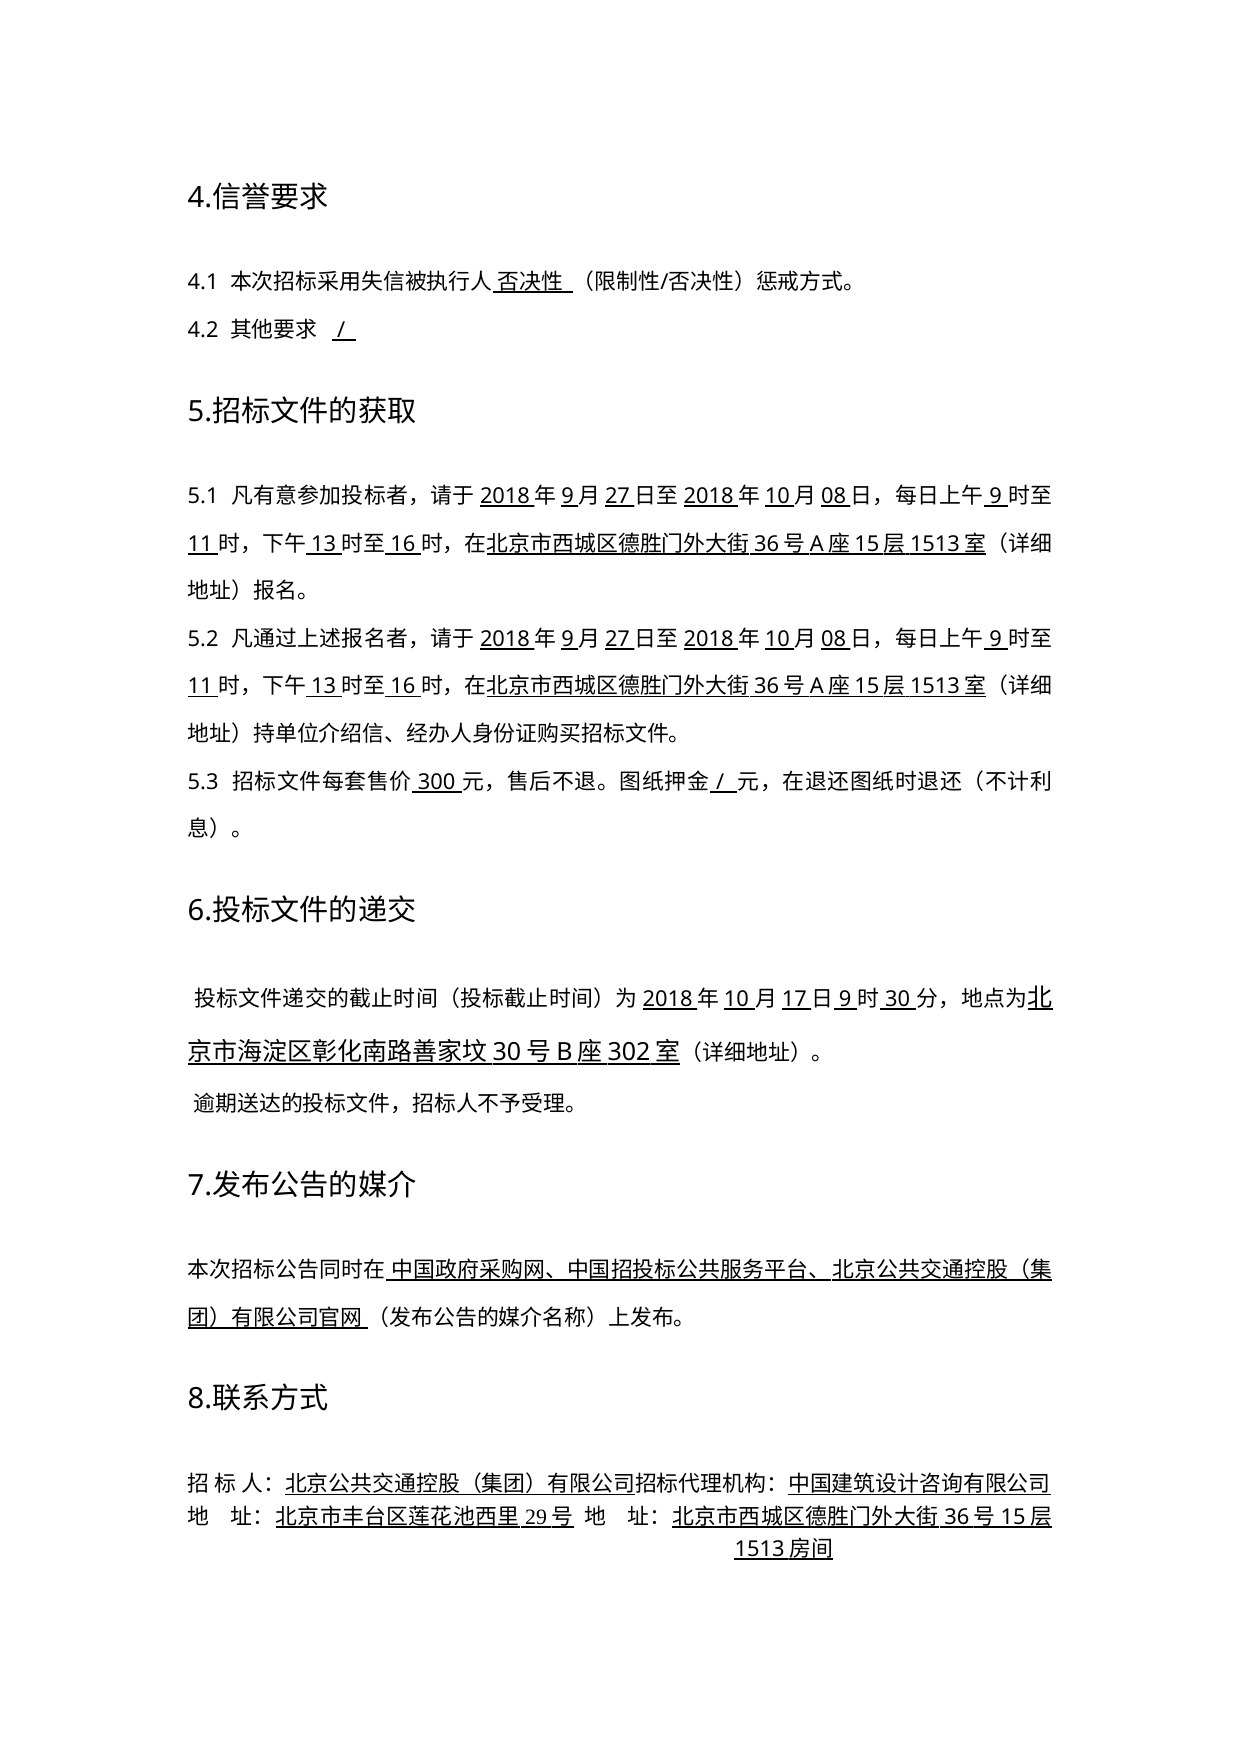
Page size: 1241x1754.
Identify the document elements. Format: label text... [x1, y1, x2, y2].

text 5.招标文件的获取 [187, 376, 1053, 441]
text 7.发布公告的媒介 [187, 1150, 1053, 1215]
text 8.联系方式 [187, 1363, 1053, 1428]
text 6.投标文件的递交 [187, 875, 1053, 940]
text 4.1 本次招标采用失信被执行人 否决性 （限制性/否决性）惩戒方式。 [187, 264, 1053, 296]
text 5.1 凡有意参加投标者，请于2018年9月27日至2018年10月08日，每日上午 9 时至 11 时，下午 13 时至 16 时，在北京市西城区德胜门外大街36号A座15层1513室（详细地址）报名。 [187, 478, 1053, 605]
text 5.2 凡通过上述报名者，请于2018年9月27日至2018年10月08日，每日上午 9 时至 11 时，下午 13 时至 16 时，在北京市西城区德胜门外大街36号A座15层1513室（详细地址）持单位介绍信、经办人身份证购买招标文件。 [187, 621, 1053, 748]
text 招 标 人：北京公共交通控股（集团）有限公司招标代理机构：中国建筑设计咨询有限公司 [187, 1466, 1053, 1498]
text 4.2 其他要求 / [187, 312, 1053, 344]
text 5.3 招标文件每套售价 300 元，售后不退。图纸押金 / 元，在退还图纸时退还（不计利息）。 [187, 764, 1053, 843]
text 逾期送达的投标文件，招标人不予受理。 [187, 1086, 1053, 1118]
text 4.信誉要求 [187, 162, 1053, 227]
text 本次招标公告同时在 中国政府采购网、中国招投标公共服务平台、北京公共交通控股（集团）有限公司官网 （发布公告的媒介名称）上发布。 [187, 1252, 1053, 1331]
text 投标文件递交的截止时间（投标截止时间）为2018年10 月17日 9 时 30 分，地点为北京市海淀区彰化南路善家坟30号B座302室（详细地址）。 [187, 977, 1053, 1068]
text 地 址：北京市丰台区莲花池西里29号 地 址：北京市西城区德胜门外大街36号15层1513房间 [187, 1498, 1053, 1563]
